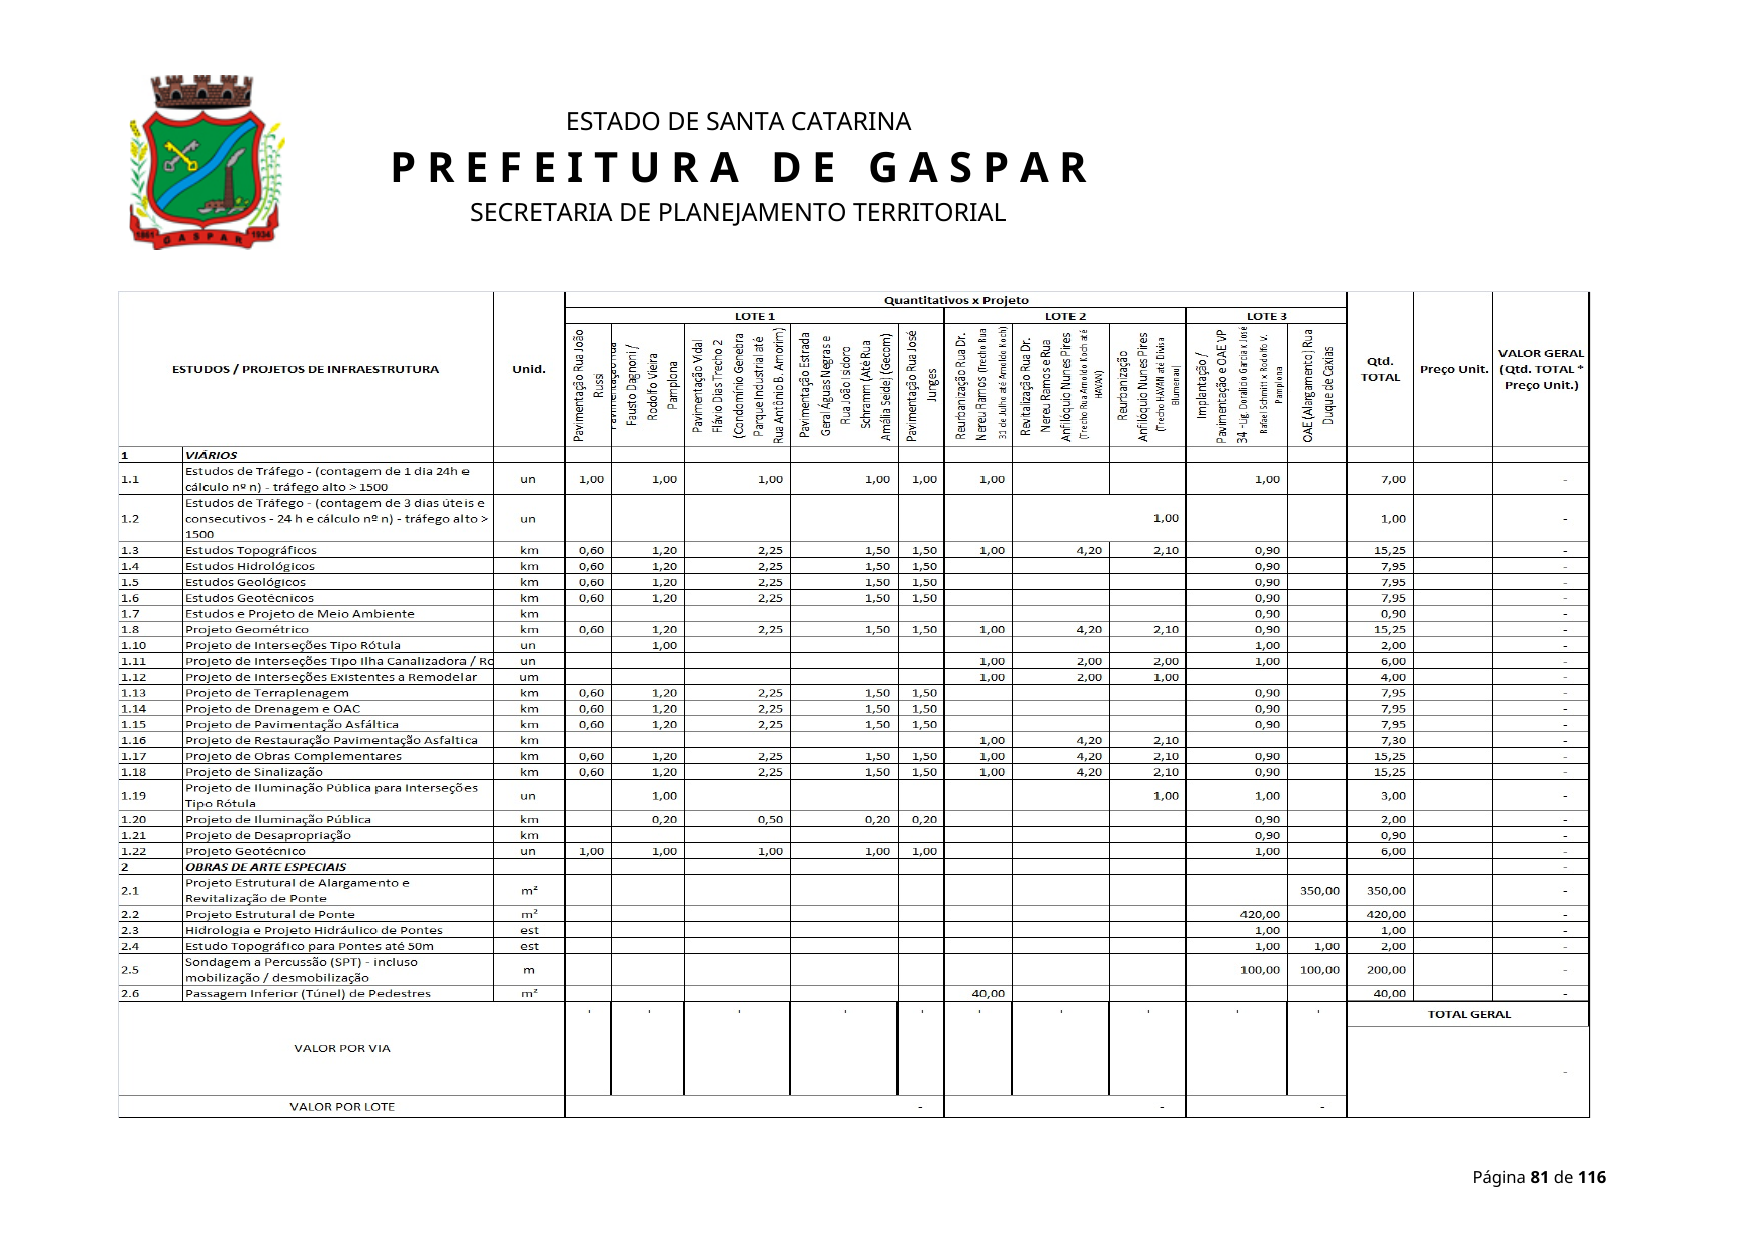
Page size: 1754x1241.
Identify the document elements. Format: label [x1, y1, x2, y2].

picture [129, 75, 285, 250]
picture [118, 291, 1591, 1118]
